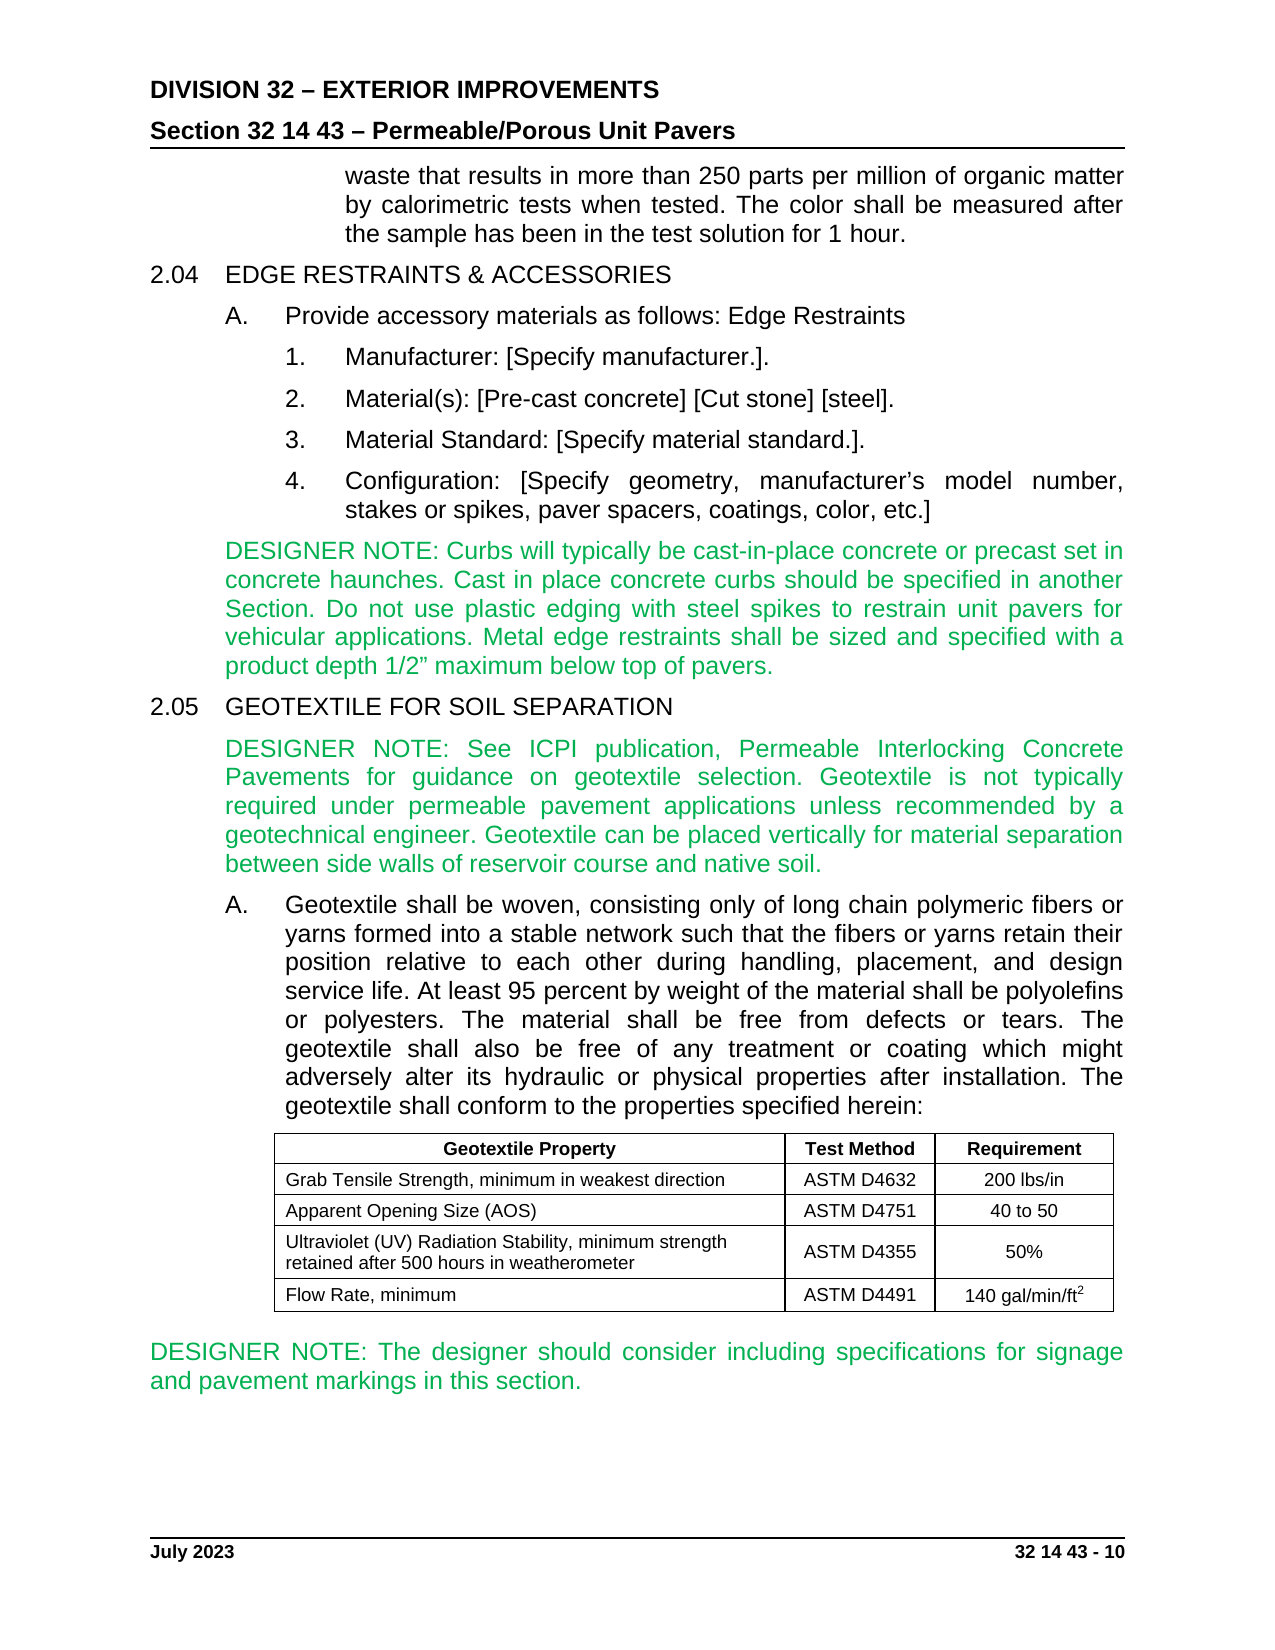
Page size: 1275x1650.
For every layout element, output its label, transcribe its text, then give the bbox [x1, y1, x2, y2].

table_cell 40 to 50 [936, 1195, 1113, 1225]
table_cell Flow Rate, minimum [275, 1279, 784, 1311]
table_cell ASTM D4491 [786, 1279, 934, 1311]
table_cell Ultraviolet (UV) Radiation Stability, minimum strength retained after 500 hours in weatherometer [275, 1226, 784, 1278]
table_cell Grab Tensile Strength, minimum in weakest direction [275, 1164, 784, 1194]
table_cell ASTM D4632 [786, 1164, 934, 1194]
text Material(s): [Pre-cast concrete] [Cut stone] [steel]. [285, 384, 1125, 412]
text Manufacturer: [Specify manufacturer.]. [285, 342, 1125, 371]
table_header Requirement [936, 1134, 1113, 1163]
table_header Geotextile Property [275, 1134, 784, 1163]
text DESIGNER NOTE: Curbs will typically be cast-in-place concrete or precast set in concrete haunches. Cast in place concrete curbs should be specified in another Section. Do not use plastic edging with steel spikes to restrain unit pavers for vehicular applications. Metal edge restraints shall be sized and specified with a product depth 1/2” maximum below top of pavers. [225, 536, 1125, 680]
text Geotextile shall be woven, consisting only of long chain polymeric fibers or yarns formed into a stable network such that the fibers or yarns retain their position relative to each other during handling, placement, and design service life. At least 95 percent by weight of the material shall be polyolefins or polyesters. The material shall be free from defects or tears. The geotextile shall also be free of any treatment or coating which might adversely alter its hydraulic or physical properties after installation. The geotextile shall conform to the properties specified herein: [225, 890, 1125, 1120]
table_cell 50% [936, 1226, 1113, 1278]
table_header Test Method [786, 1134, 934, 1163]
text Material Standard: [Specify material standard.]. [285, 425, 1125, 454]
table_cell Apparent Opening Size (AOS) [275, 1195, 784, 1225]
text Configuration: [Specify geometry, manufacturer’s model number, stakes or spikes, paver spacers, coatings, color, etc.] [285, 466, 1125, 524]
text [285, 161, 1125, 247]
table_cell 200 lbs/in [936, 1164, 1113, 1194]
text GEOTEXTILE FOR SOIL SEPARATION [150, 692, 1125, 721]
table_cell ASTM D4751 [786, 1195, 934, 1225]
text DESIGNER NOTE: The designer should consider including specifications for signage and pavement markings in this section. [150, 1337, 1125, 1394]
table_cell ASTM D4355 [786, 1226, 934, 1278]
text DESIGNER NOTE: See ICPI publication, Permeable Interlocking Concrete Pavements for guidance on geotextile selection. Geotextile is not typically required under permeable pavement applications unless recommended by a geotechnical engineer. Geotextile can be placed vertically for material separation between side walls of reservoir course and native soil. [225, 734, 1125, 877]
text Provide accessory materials as follows: Edge Restraints [225, 301, 1125, 330]
text Edge Restraints & ACCESSORIES [150, 260, 1125, 289]
table_cell 140 gal/min/ft2 [936, 1279, 1113, 1311]
